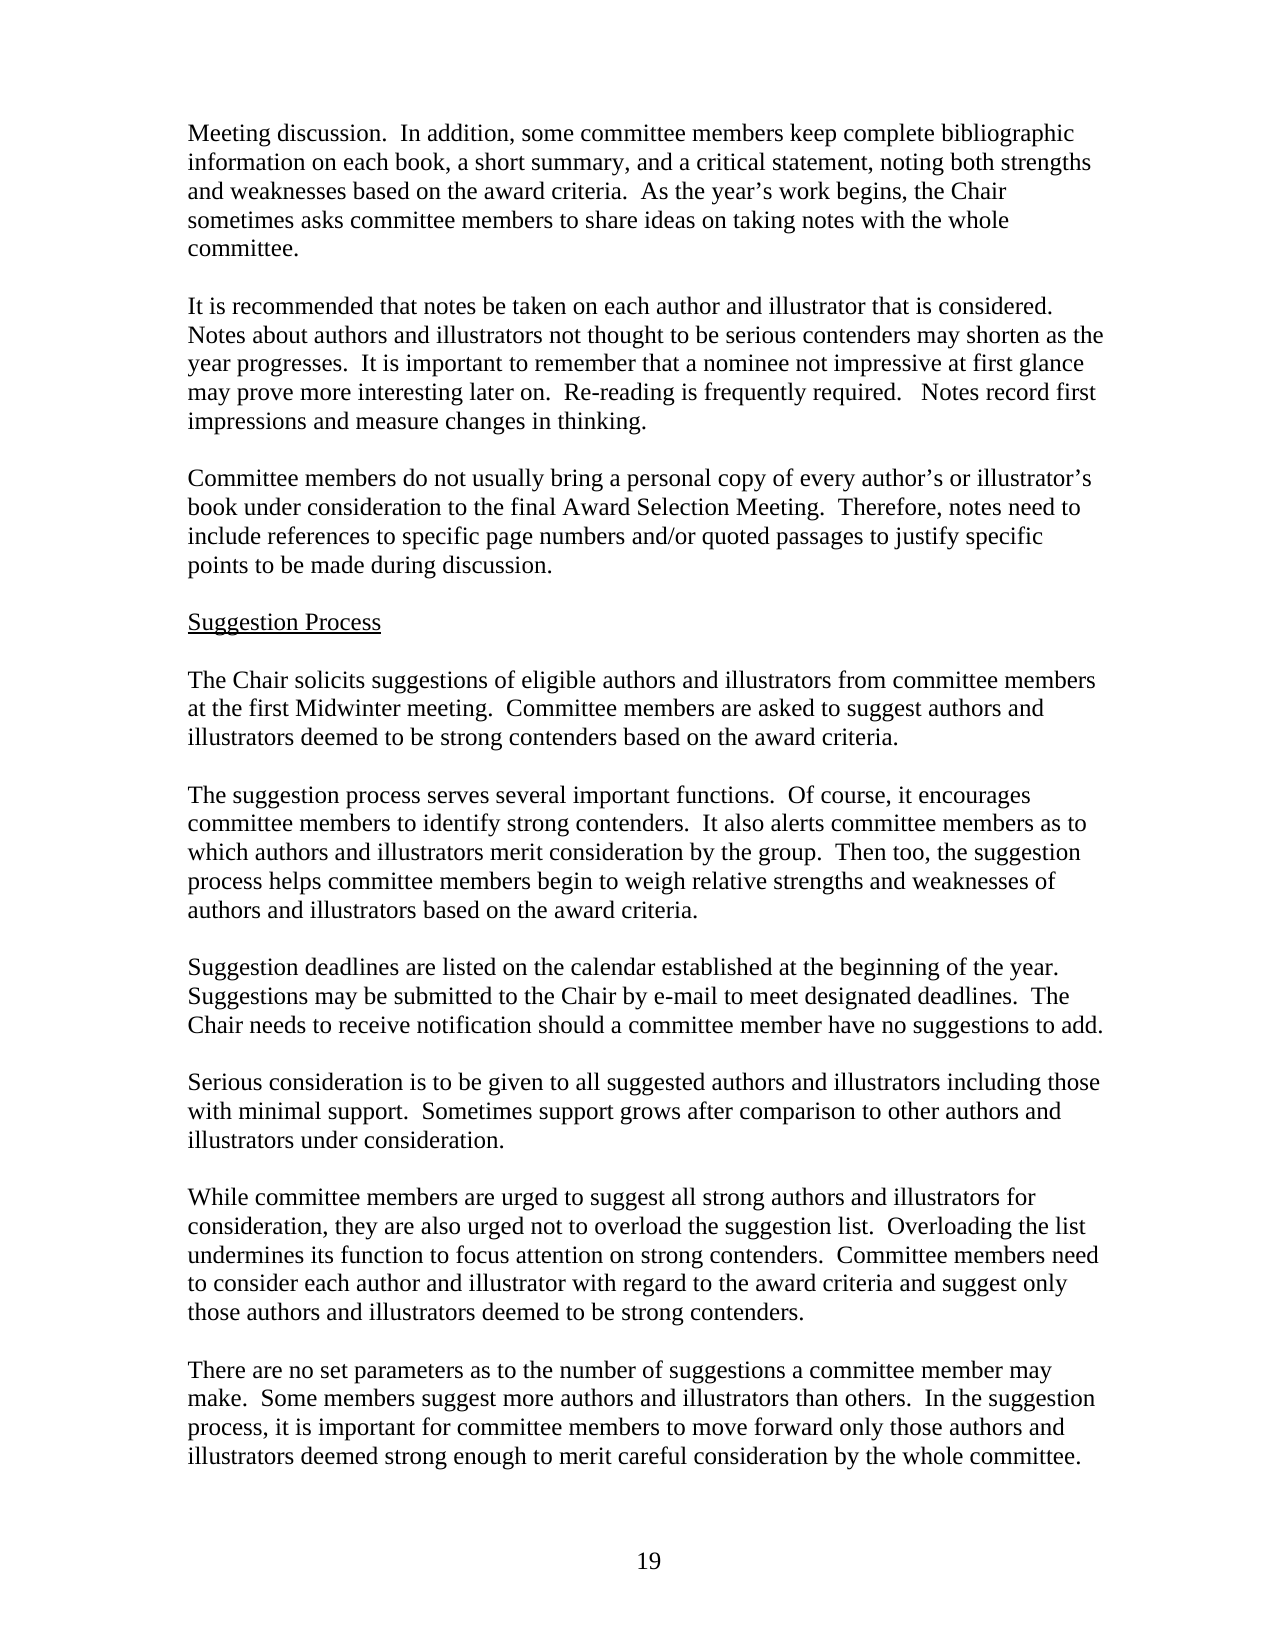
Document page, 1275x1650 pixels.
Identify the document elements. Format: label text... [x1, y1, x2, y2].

text Suggestion deadlines are listed on the calendar established at the beginning of the year. Suggestions may be submitted to the Chair by e-mail to meet designated deadlines. The Chair needs to receive notification should a committee member have no suggestions to add. [187, 952, 1110, 1038]
text While committee members are urged to suggest all strong authors and illustrators for consideration, they are also urged not to overload the suggestion list. Overloading the list undermines its function to focus attention on strong contenders. Committee members need to consider each author and illustrator with regard to the award criteria and suggest only those authors and illustrators deemed to be strong contenders. [187, 1182, 1110, 1326]
text Committee members do not usually bring a personal copy of every author’s or illustrator’s book under consideration to the final Award Selection Meeting. Therefore, notes need to include references to specific page numbers and/or quoted passages to justify specific points to be made during discussion. [187, 463, 1110, 578]
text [187, 118, 1110, 262]
text The suggestion process serves several important functions. Of course, it encourages committee members to identify strong contenders. It also alerts committee members as to which authors and illustrators merit consideration by the group. Then too, the suggestion process helps committee members begin to weigh relative strengths and weaknesses of authors and illustrators based on the award criteria. [187, 780, 1110, 923]
text Serious consideration is to be given to all suggested authors and illustrators including those with minimal support. Sometimes support grows after comparison to other authors and illustrators under consideration. [187, 1067, 1110, 1153]
text It is recommended that notes be taken on each author and illustrator that is considered. Notes about authors and illustrators not thought to be serious contenders may shorten as the year progresses. It is important to remember that a nominee not impressive at first glance may prove more interesting later on. Re-reading is frequently required. Notes record first impressions and measure changes in thinking. [187, 291, 1110, 435]
subtitle Suggestion Process [187, 607, 1110, 636]
text The Chair solicits suggestions of eligible authors and illustrators from committee members at the first Midwinter meeting. Committee members are asked to suggest authors and illustrators deemed to be strong contenders based on the award criteria. [187, 665, 1110, 751]
text There are no set parameters as to the number of suggestions a committee member may make. Some members suggest more authors and illustrators than others. In the suggestion process, it is important for committee members to move forward only those authors and illustrators deemed strong enough to merit careful consideration by the whole committee. [187, 1355, 1110, 1470]
